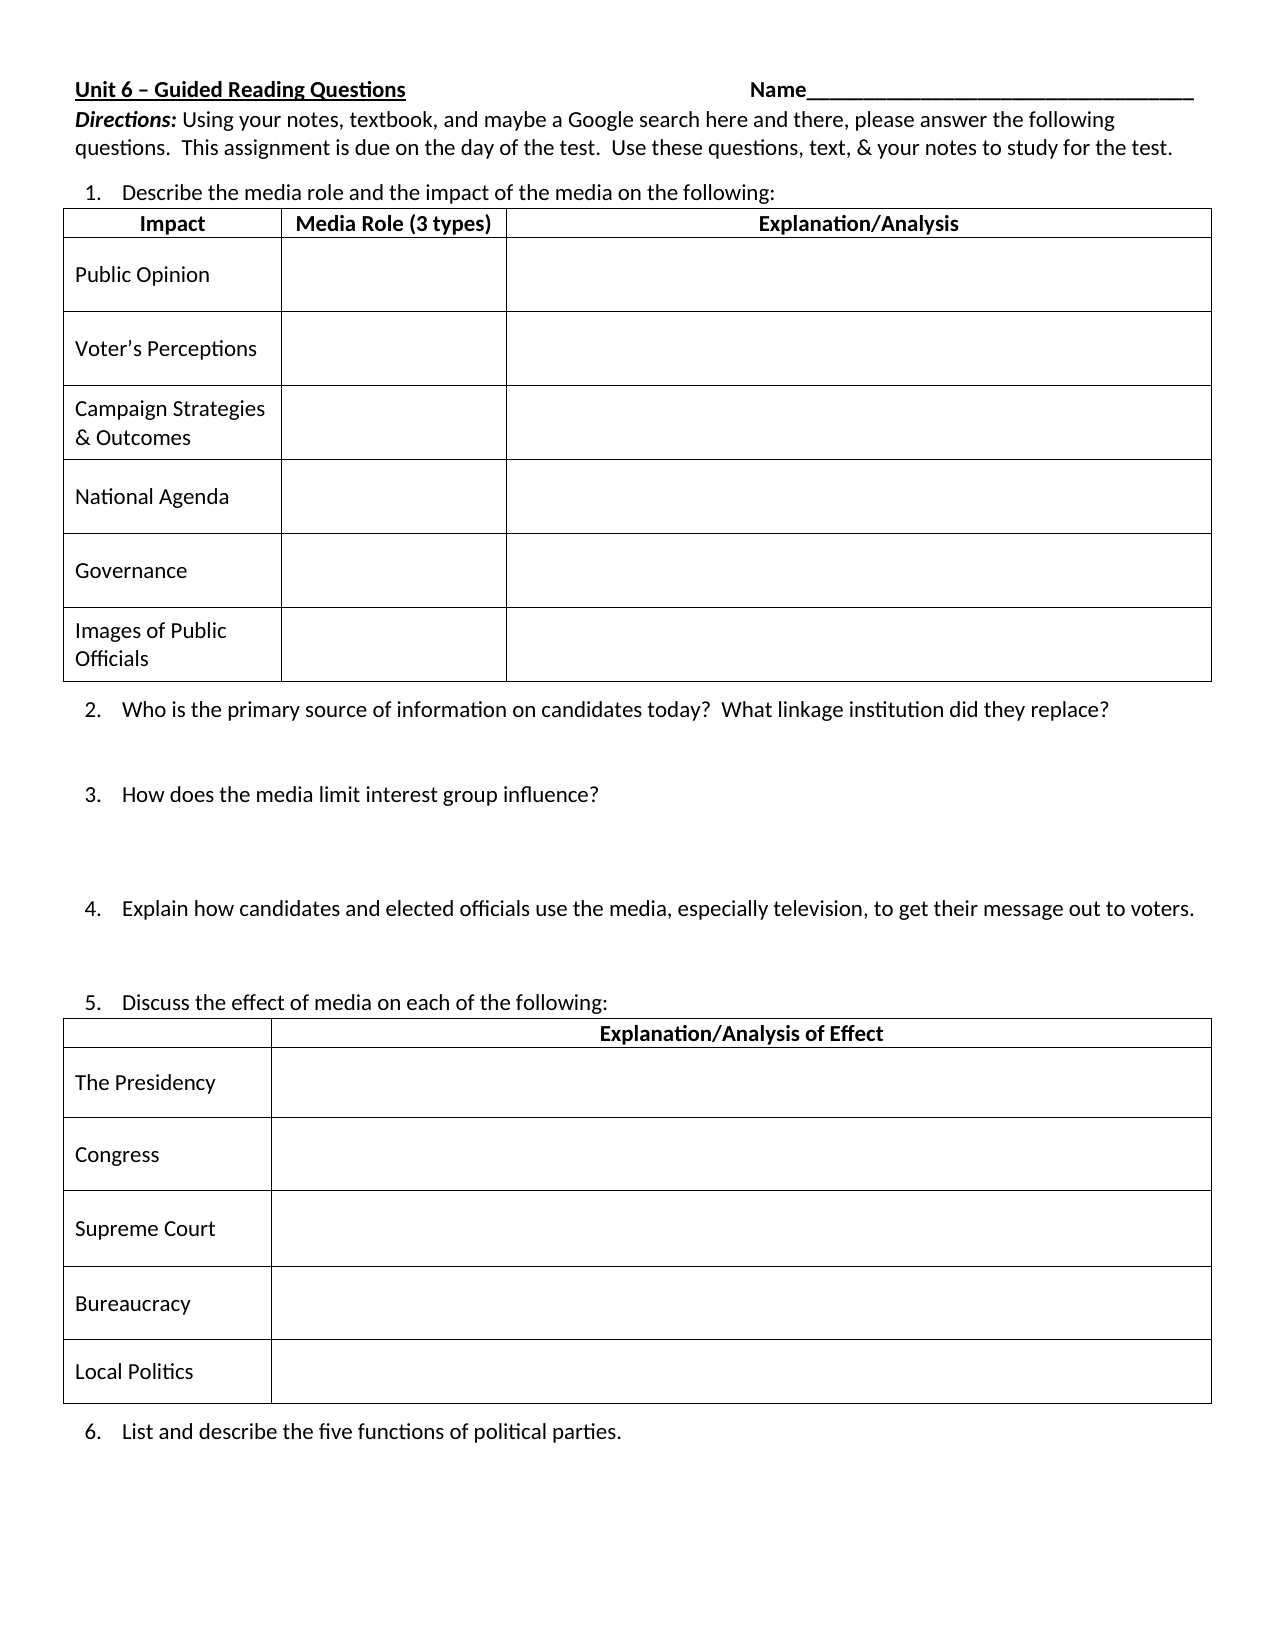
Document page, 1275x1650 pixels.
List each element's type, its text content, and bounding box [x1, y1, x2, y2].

table_cell [507, 460, 1211, 533]
table_cell [507, 386, 1211, 459]
table_header Media Role (3 types) [282, 209, 506, 237]
table_cell [272, 1340, 1211, 1403]
table_cell Supreme Court [64, 1191, 271, 1266]
table_cell Congress [64, 1118, 271, 1190]
table_cell The Presidency [64, 1048, 271, 1117]
text Unit 6 – Guided Reading Questions Name__________________________________ [75, 75, 1200, 103]
table_cell [272, 1191, 1211, 1266]
table_cell [282, 460, 506, 533]
list List and describe the five functions of political parties. [84, 1417, 1200, 1445]
table_cell Bureaucracy [64, 1267, 271, 1339]
table_cell [282, 238, 506, 311]
table_cell [282, 386, 506, 459]
table_cell Images of Public Officials [64, 608, 281, 681]
table_cell Governance [64, 534, 281, 607]
table_header Explanation/Analysis [507, 209, 1211, 237]
table_cell Local Politics [64, 1340, 271, 1403]
table_header [64, 1019, 271, 1047]
list Who is the primary source of information on candidates today? What linkage institution did they replace? [84, 696, 1200, 724]
table_cell [272, 1267, 1211, 1339]
table_header Explanation/Analysis of Effect [272, 1019, 1211, 1047]
table_cell Voter’s Perceptions [64, 312, 281, 385]
list Discuss the effect of media on each of the following: [84, 988, 1200, 1016]
table_cell Public Opinion [64, 238, 281, 311]
table_cell [507, 238, 1211, 311]
list Explain how candidates and elected officials use the media, especially television, to get their message out to voters. [84, 894, 1200, 922]
table_header Impact [64, 209, 281, 237]
table_cell [272, 1048, 1211, 1117]
table_cell [507, 312, 1211, 385]
table_cell National Agenda [64, 460, 281, 533]
table_cell [507, 608, 1211, 681]
text Directions: Using your notes, textbook, and maybe a Google search here and there, please answer the following questions. This assignment is due on the day of the test. Use these questions, text, & your notes to study for the test. [75, 105, 1200, 161]
list Describe the media role and the impact of the media on the following: [84, 178, 1200, 206]
table_cell [282, 534, 506, 607]
table_cell [507, 534, 1211, 607]
table_cell [282, 608, 506, 681]
table_cell Campaign Strategies & Outcomes [64, 386, 281, 459]
table_cell [282, 312, 506, 385]
list How does the media limit interest group influence? [84, 780, 1200, 808]
table_cell [272, 1118, 1211, 1190]
